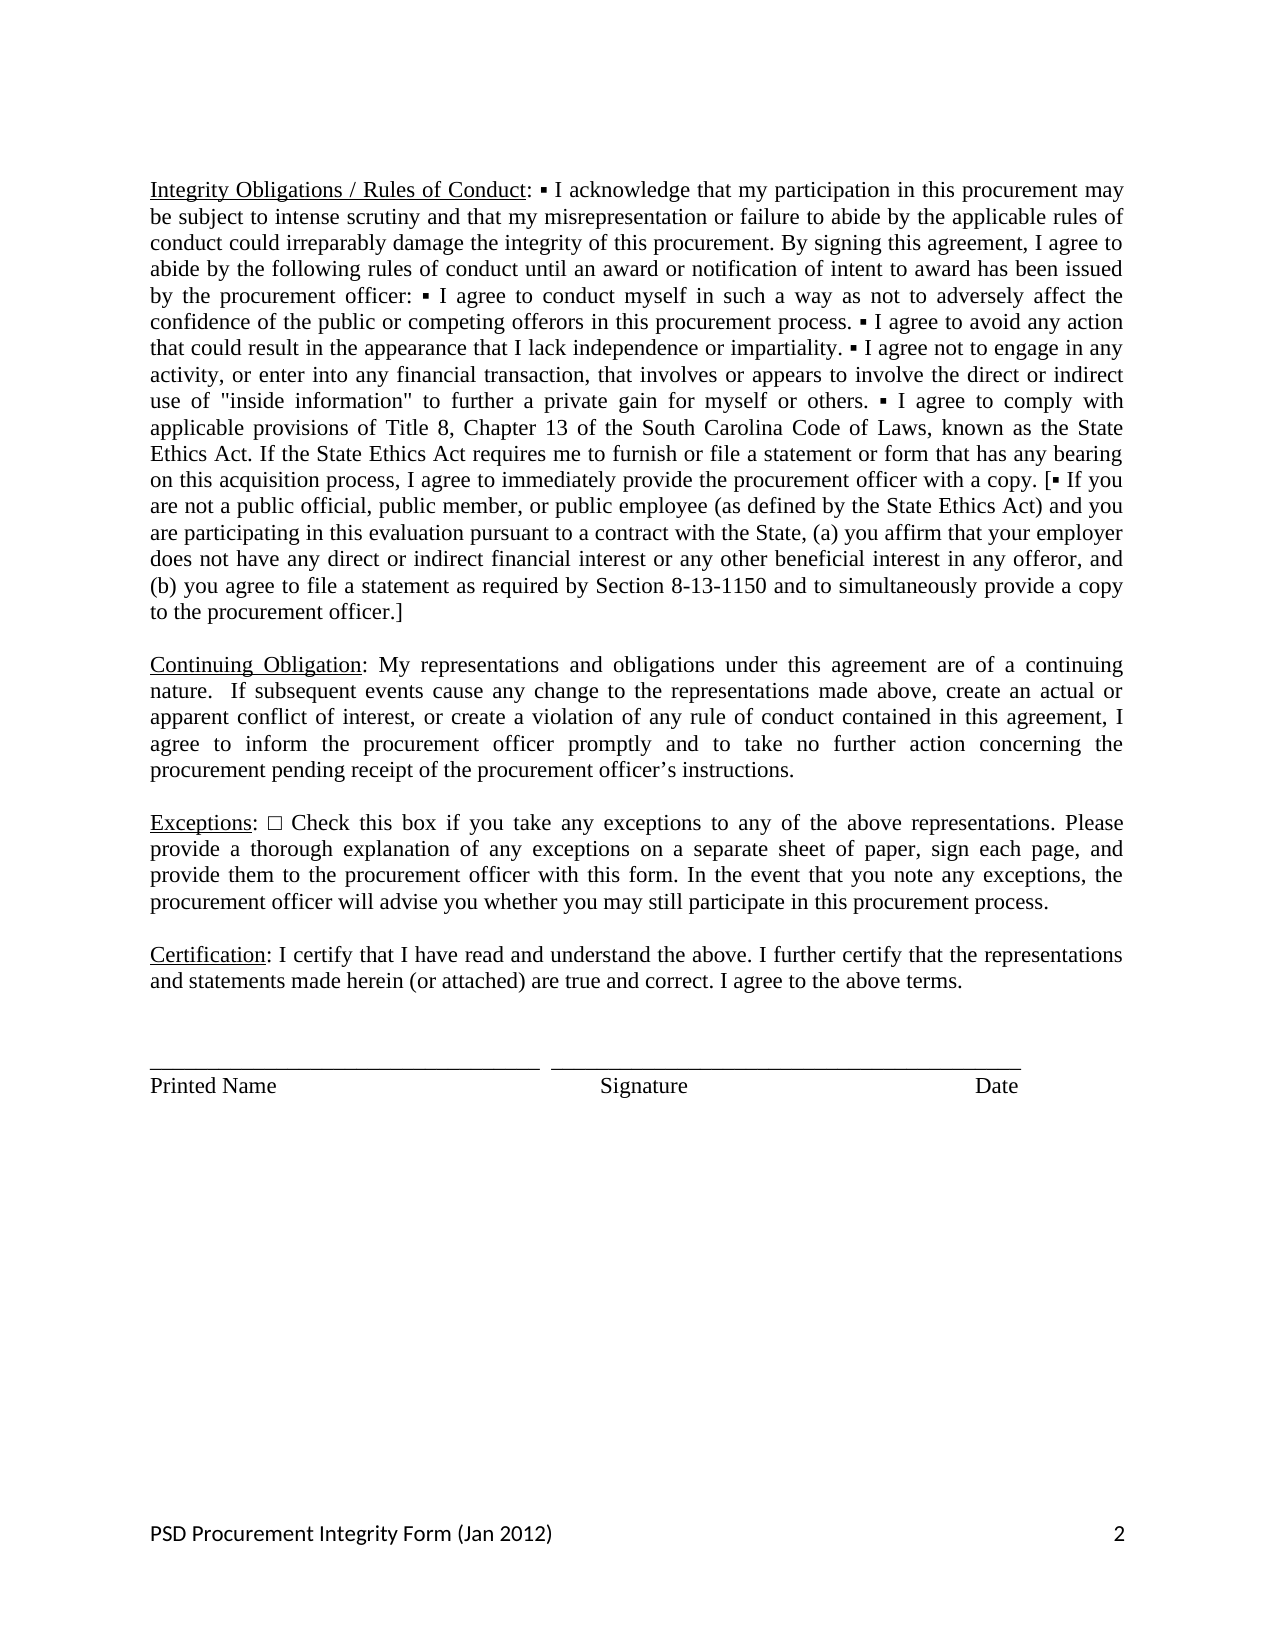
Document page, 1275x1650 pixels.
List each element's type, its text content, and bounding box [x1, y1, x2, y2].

text Integrity Obligations / Rules of Conduct: ▪ I acknowledge that my participation in this procurement may be subject to intense scrutiny and that my misrepresentation or failure to abide by the applicable rules of conduct could irreparably damage the integrity of this procurement. By signing this agreement, I agree to abide by the following rules of conduct until an award or notification of intent to award has been issued by the procurement officer: ▪ I agree to conduct myself in such a way as not to adversely affect the confidence of the public or competing offerors in this procurement process. ▪ I agree to avoid any action that could result in the appearance that I lack independence or impartiality. ▪ I agree not to engage in any activity, or enter into any financial transaction, that involves or appears to involve the direct or indirect use of "inside information" to further a private gain for myself or others. ▪ I agree to comply with applicable provisions of Title 8, Chapter 13 of the South Carolina Code of Laws, known as the State Ethics Act. If the State Ethics Act requires me to furnish or file a statement or form that has any bearing on this acquisition process, I agree to immediately provide the procurement officer with a copy. [▪ If you are not a public official, public member, or public employee (as defined by the State Ethics Act) and you are participating in this evaluation pursuant to a contract with the State, (a) you affirm that your employer does not have any direct or indirect financial interest or any other beneficial interest in any offeror, and (b) you agree to file a statement as required by Section 8-13-1150 and to simultaneously provide a copy to the procurement officer.] [150, 176, 1125, 624]
text __________________________________ _________________________________________ [150, 1046, 1125, 1072]
text Continuing Obligation: My representations and obligations under this agreement are of a continuing nature. If subsequent events cause any change to the representations made above, create an actual or apparent conflict of interest, or create a violation of any rule of conduct contained in this agreement, I agree to inform the procurement officer promptly and to take no further action concerning the procurement pending receipt of the procurement officer’s instructions. [150, 651, 1125, 782]
text Certification: I certify that I have read and understand the above. I further certify that the representations and statements made herein (or attached) are true and correct. I agree to the above terms. [150, 941, 1125, 993]
text Exceptions: □ Check this box if you take any exceptions to any of the above representations. Please provide a thorough explanation of any exceptions on a separate sheet of paper, sign each page, and provide them to the procurement officer with this form. In the event that you note any exceptions, the procurement officer will advise you whether you may still participate in this procurement process. [150, 809, 1125, 914]
text Printed Name Signature Date [150, 1072, 1125, 1099]
